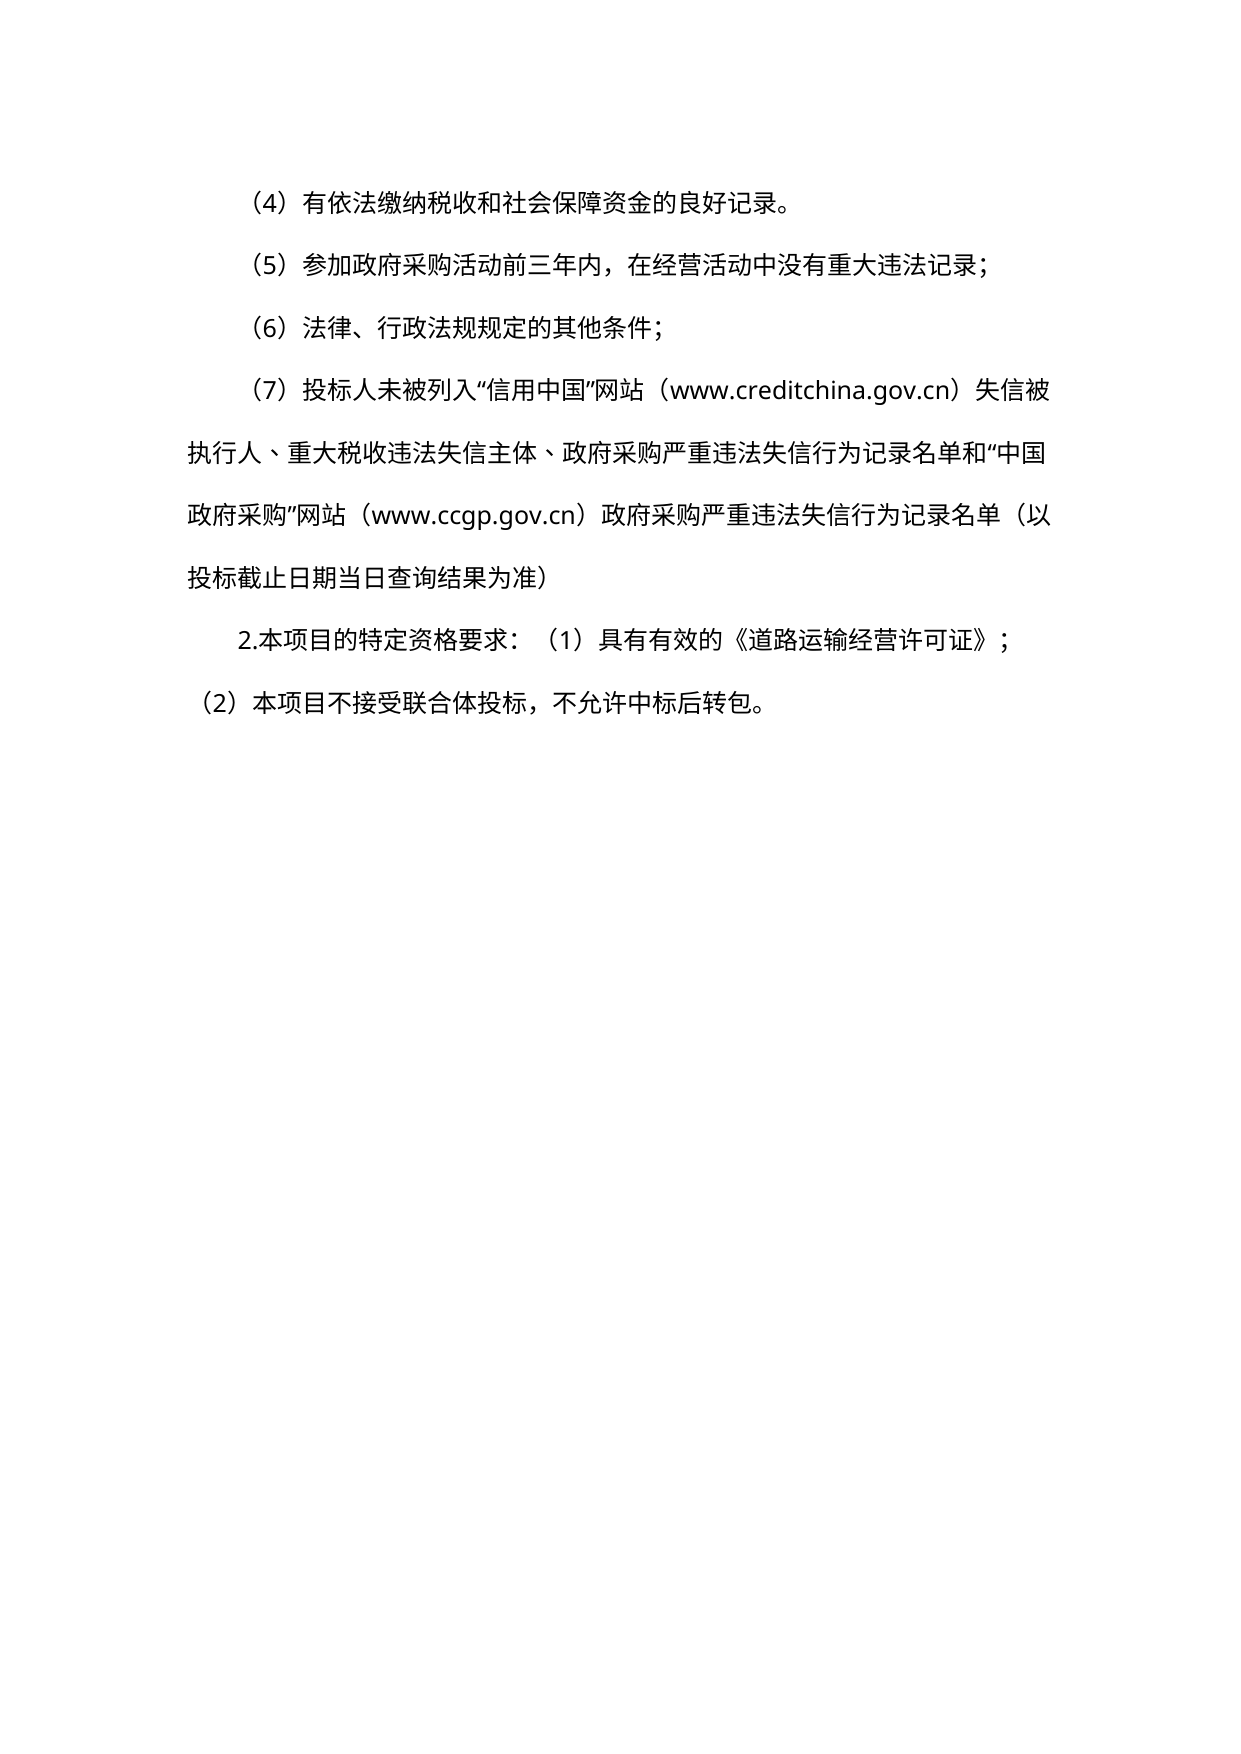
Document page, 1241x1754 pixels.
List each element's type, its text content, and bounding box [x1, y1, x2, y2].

text （5）参加政府采购活动前三年内，在经营活动中没有重大违法记录； [187, 224, 1053, 287]
text （6）法律、行政法规规定的其他条件； [187, 287, 1053, 349]
text 2.本项目的特定资格要求：（1）具有有效的《道路运输经营许可证》；（2）本项目不接受联合体投标，不允许中标后转包。 [187, 599, 1053, 724]
text （4）有依法缴纳税收和社会保障资金的良好记录。 [187, 162, 1053, 224]
text （7）投标人未被列入“信用中国”网站（www.creditchina.gov.cn）失信被执行人、重大税收违法失信主体、政府采购严重违法失信行为记录名单和“中国政府采购”网站（www.ccgp.gov.cn）政府采购严重违法失信行为记录名单（以投标截止日期当日查询结果为准） [187, 349, 1053, 599]
